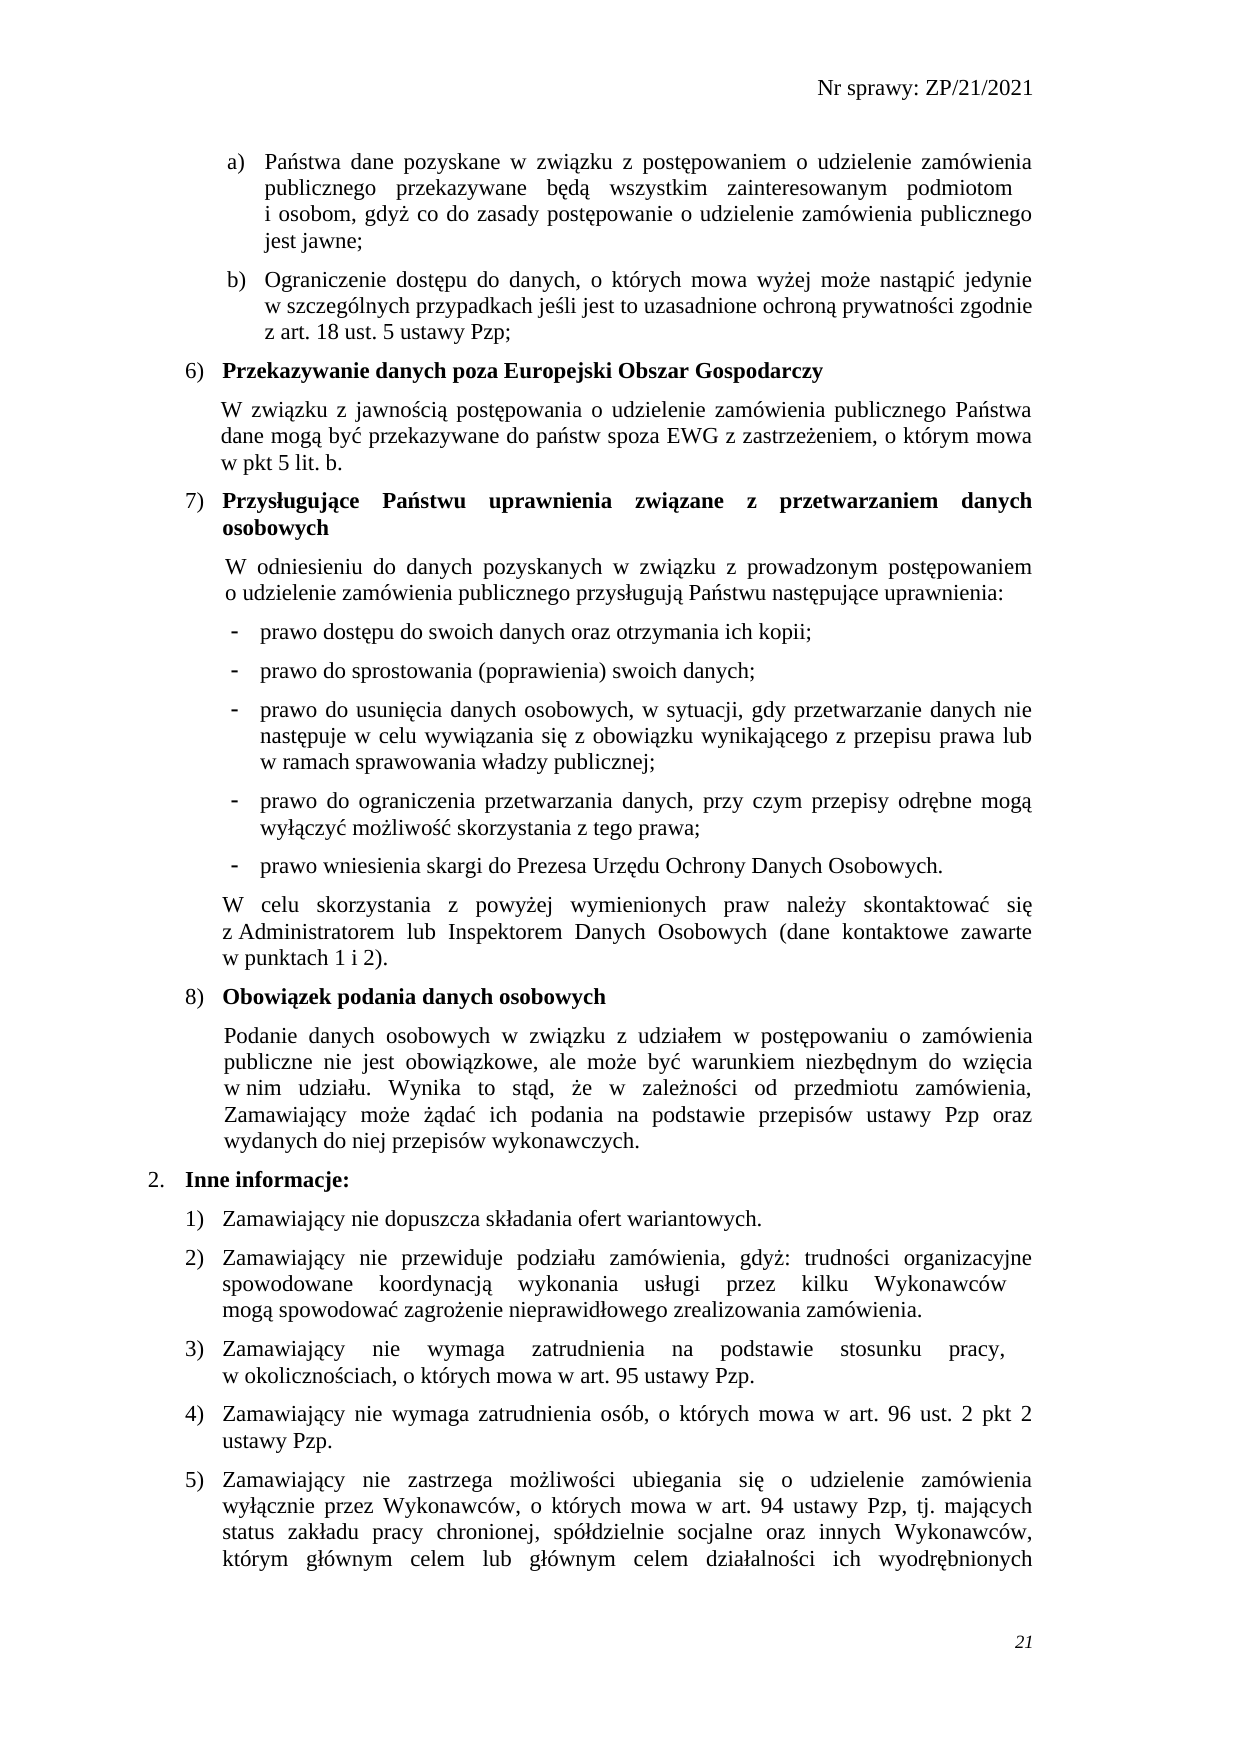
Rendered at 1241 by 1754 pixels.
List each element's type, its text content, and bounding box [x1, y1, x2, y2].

list Inne informacje: [148, 1166, 1033, 1192]
list Zamawiający nie dopuszcza składania ofert wariantowych. [185, 1205, 1033, 1231]
text W odniesieniu do danych pozyskanych w związku z prowadzonym postępowaniem o udzielenie zamówienia publicznego przysługują Państwu następujące uprawnienia: [225, 553, 1033, 606]
list Przysługujące Państwu uprawnienia związane z przetwarzaniem danych osobowych [185, 488, 1033, 540]
list Ograniczenie dostępu do danych, o których mowa wyżej może nastąpić jedynie w szczególnych przypadkach jeśli jest to uzasadnione ochroną prywatności zgodnie z art. 18 ust. 5 ustawy Pzp; [227, 266, 1033, 345]
list Obowiązek podania danych osobowych [185, 983, 1033, 1009]
list prawo do ograniczenia przetwarzania danych, przy czym przepisy odrębne mogą wyłączyć możliwość skorzystania z tego prawa; [231, 787, 1033, 840]
list prawo dostępu do swoich danych oraz otrzymania ich kopii; [231, 618, 1033, 644]
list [185, 1466, 1033, 1571]
list Zamawiający nie wymaga zatrudnienia na podstawie stosunku pracy, w okolicznościach, o których mowa w art. 95 ustawy Pzp. [185, 1335, 1033, 1388]
list Państwa dane pozyskane w związku z postępowaniem o udzielenie zamówienia publicznego przekazywane będą wszystkim zainteresowanym podmiotom i osobom, gdyż co do zasady postępowanie o udzielenie zamówienia publicznego jest jawne; [227, 148, 1033, 253]
list prawo do usunięcia danych osobowych, w sytuacji, gdy przetwarzanie danych nie następuje w celu wywiązania się z obowiązku wynikającego z przepisu prawa lub w ramach sprawowania władzy publicznej; [231, 696, 1033, 775]
list Zamawiający nie przewiduje podziału zamówienia, gdyż: trudności organizacyjne spowodowane koordynacją wykonania usługi przez kilku Wykonawców mogą spowodować zagrożenie nieprawidłowego zrealizowania zamówienia. [185, 1244, 1033, 1323]
list prawo wniesienia skargi do Prezesa Urzędu Ochrony Danych Osobowych. [231, 852, 1033, 879]
text W związku z jawnością postępowania o udzielenie zamówienia publicznego Państwa dane mogą być przekazywane do państw spoza EWG z zastrzeżeniem, o którym mowa w pkt 5 lit. b. [221, 396, 1033, 475]
list prawo do sprostowania (poprawienia) swoich danych; [231, 657, 1033, 683]
list Przekazywanie danych poza Europejski Obszar Gospodarczy [185, 357, 1033, 383]
text Podanie danych osobowych w związku z udziałem w postępowaniu o zamówienia publiczne nie jest obowiązkowe, ale może być warunkiem niezbędnym do wzięcia w nim udziału. Wynika to stąd, że w zależności od przedmiotu zamówienia, Zamawiający może żądać ich podania na podstawie przepisów ustawy Pzp oraz wydanych do niej przepisów wykonawczych. [223, 1022, 1033, 1153]
list Zamawiający nie wymaga zatrudnienia osób, o których mowa w art. 96 ust. 2 pkt 2 ustawy Pzp. [185, 1401, 1033, 1453]
text W celu skorzystania z powyżej wymienionych praw należy skontaktować się z Administratorem lub Inspektorem Danych Osobowych (dane kontaktowe zawarte w punktach 1 i 2). [222, 891, 1033, 970]
